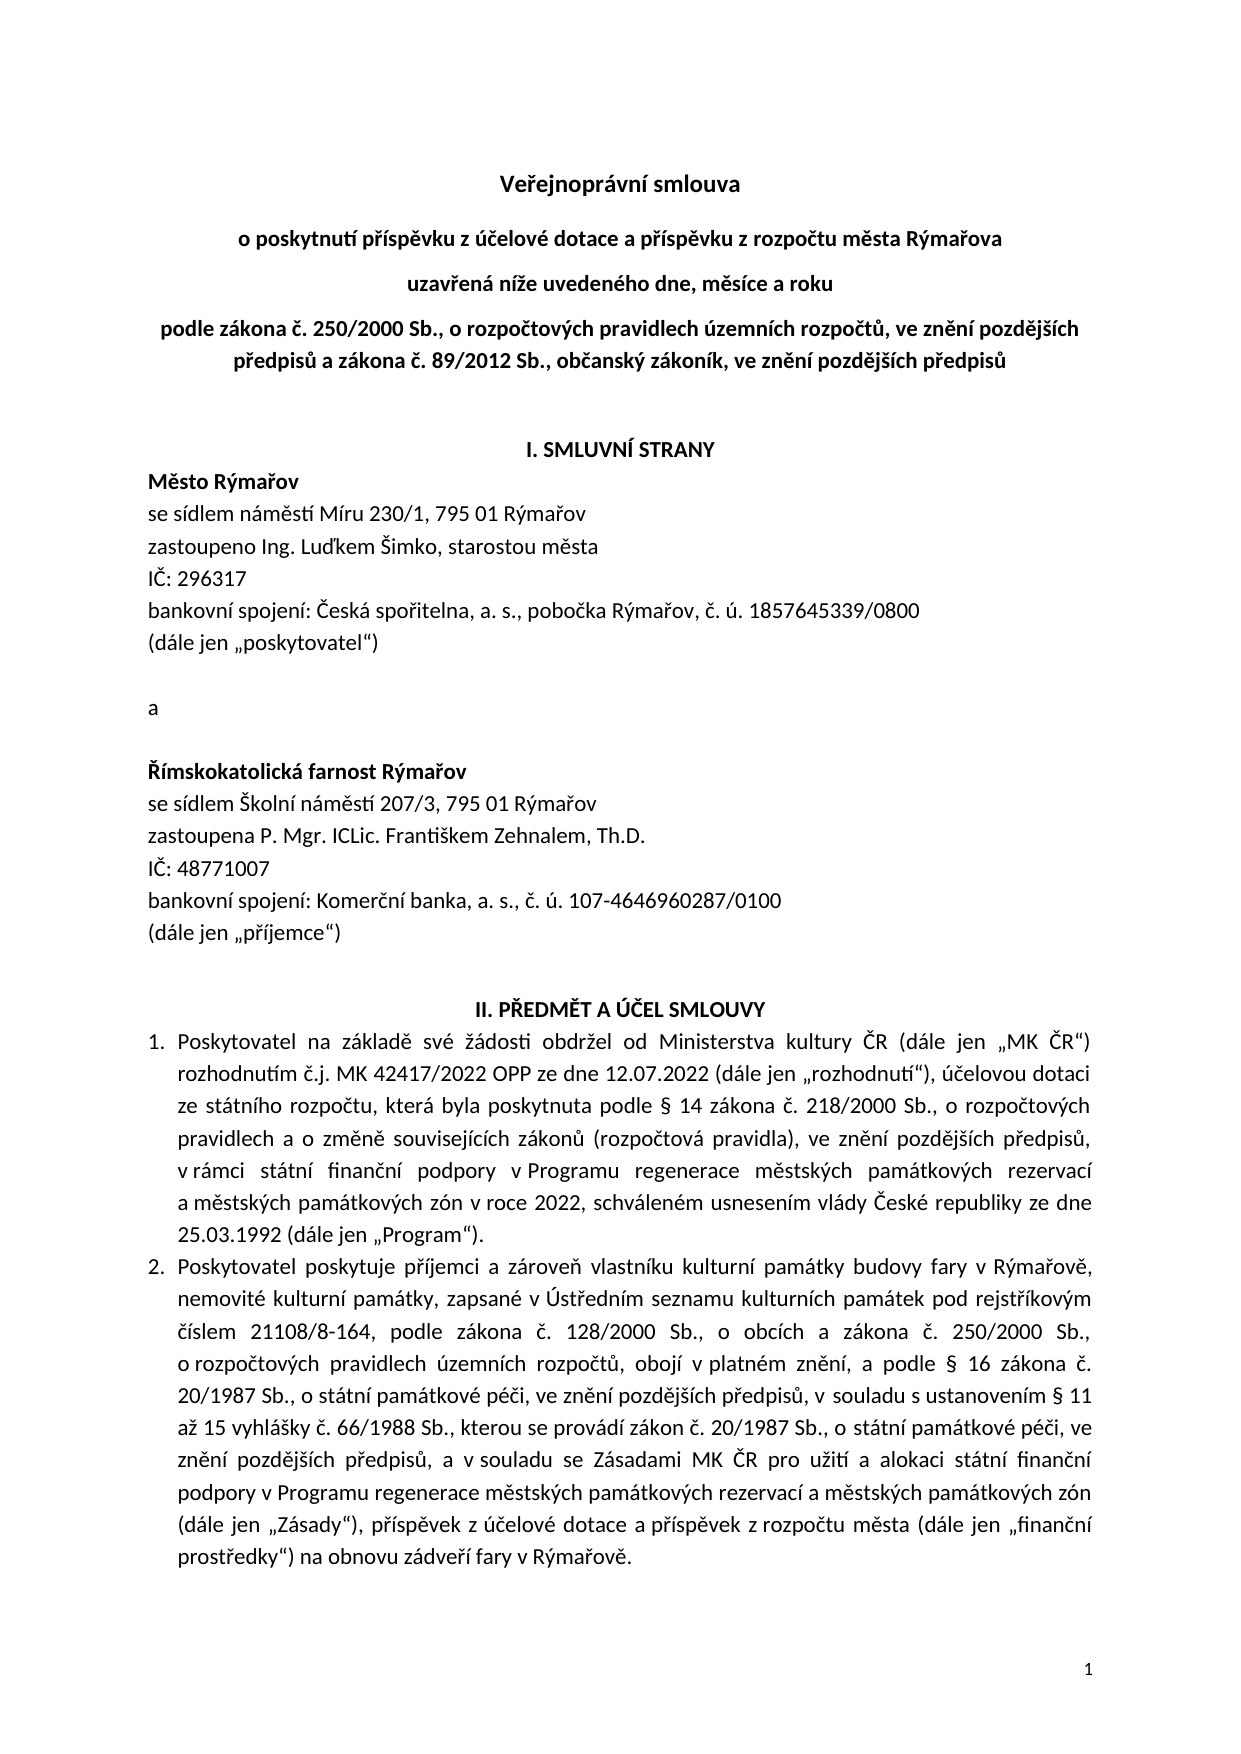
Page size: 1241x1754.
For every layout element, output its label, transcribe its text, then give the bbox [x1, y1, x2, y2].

text se sídlem náměstí Míru 230/1, 795 01 Rýmařov [148, 499, 1093, 528]
text podle zákona č. 250/2000 Sb., o rozpočtových pravidlech územních rozpočtů, ve znění pozdějších předpisů a zákona č. 89/2012 Sb., občanský zákoník, ve znění pozdějších předpisů [148, 314, 1093, 374]
text o poskytnutí příspěvku z účelové dotace a příspěvku z rozpočtu města Rýmařova [148, 224, 1093, 252]
text (dále jen „příjemce“) [148, 918, 1093, 946]
text a [148, 693, 1093, 721]
text IČ: 296317 [148, 564, 1093, 592]
text (dále jen „poskytovatel“) [148, 628, 1093, 656]
text se sídlem Školní náměstí 207/3, 795 01 Rýmařov [148, 789, 1093, 817]
text bankovní spojení: Česká spořitelna, a. s., pobočka Rýmařov, č. ú. 1857645339/0800 [148, 596, 1093, 624]
subtitle Veřejnoprávní smlouva [148, 168, 1093, 199]
text zastoupeno Ing. Luďkem Šimko, starostou města [148, 532, 1093, 560]
text bankovní spojení: Komerční banka, a. s., č. ú. 107-4646960287/0100 [148, 886, 1093, 914]
subtitle I. SMLUVNÍ STRANY [148, 435, 1093, 463]
subtitle II. PŘEDMĚT A ÚČEL SMLOUVY [148, 995, 1093, 1023]
text Město Rýmařov [148, 467, 1093, 495]
text uzavřená níže uvedeného dne, měsíce a roku [148, 269, 1093, 297]
text Římskokatolická farnost Rýmařov [148, 757, 1093, 785]
list Poskytovatel na základě své žádosti obdržel od Ministerstva kultury ČR (dále jen „MK ČR“) rozhodnutím č.j. MK 42417/2022 OPP ze dne 12.07.2022 (dále jen „rozhodnutí“), účelovou dotaci ze státního rozpočtu, která byla poskytnuta podle § 14 zákona č. 218/2000 Sb., o rozpočtových pravidlech a o změně souvisejících zákonů (rozpočtová pravidla), ve znění pozdějších předpisů, v rámci státní finanční podpory v Programu regenerace městských památkových rezervací a městských památkových zón v roce 2022, schváleném usnesením vlády České republiky ze dne 25.03.1992 (dále jen „Program“). [148, 1027, 1093, 1248]
list Poskytovatel poskytuje příjemci a zároveň vlastníku kulturní památky budovy fary v Rýmařově, nemovité kulturní památky, zapsané v Ústředním seznamu kulturních památek pod rejstříkovým číslem 21108/8-164, podle zákona č. 128/2000 Sb., o obcích a zákona č. 250/2000 Sb., o rozpočtových pravidlech územních rozpočtů, obojí v platném znění, a podle § 16 zákona č. 20/1987 Sb., o státní památkové péči, ve znění pozdějších předpisů, v souladu s ustanovením § 11 až 15 vyhlášky č. 66/1988 Sb., kterou se provádí zákon č. 20/1987 Sb., o státní památkové péči, ve znění pozdějších předpisů, a v souladu se Zásadami MK ČR pro užití a alokaci státní finanční podpory v Programu regenerace městských památkových rezervací a městských památkových zón (dále jen „Zásady“), příspěvek z účelové dotace a příspěvek z rozpočtu města (dále jen „finanční prostředky“) na obnovu zádveří fary v Rýmařově. [148, 1252, 1093, 1570]
text IČ: 48771007 [148, 854, 1093, 882]
text zastoupena P. Mgr. ICLic. Františkem Zehnalem, Th.D. [148, 821, 1093, 849]
